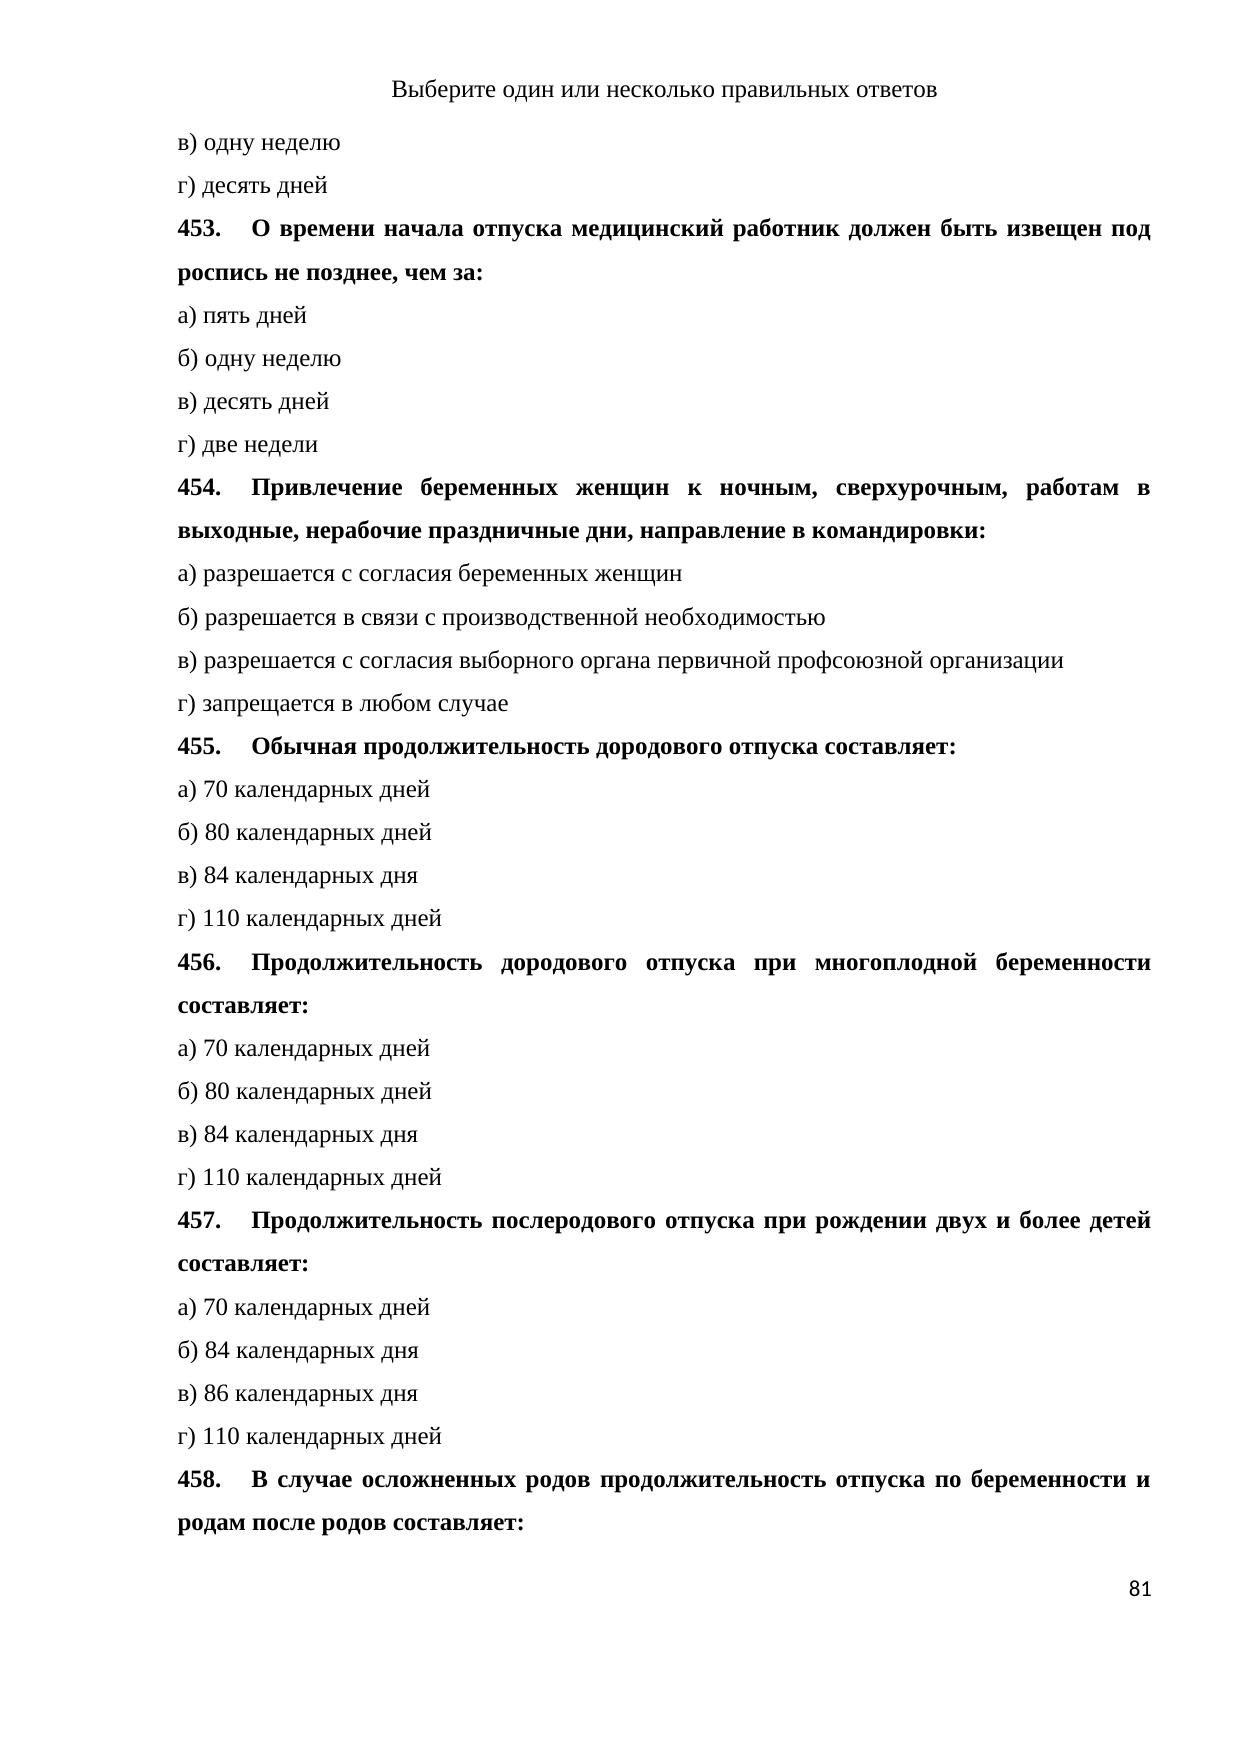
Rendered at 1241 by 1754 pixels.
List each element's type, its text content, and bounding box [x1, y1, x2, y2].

text в) 86 календарных дня [177, 1378, 1152, 1407]
text в) разрешается с согласия выборного органа первичной профсоюзной организации [177, 645, 1152, 673]
text б) одну неделю [177, 343, 1152, 372]
text г) 110 календарных дней [177, 1162, 1152, 1191]
text б) разрешается в связи с производственной необходимостью [177, 602, 1152, 630]
text в) 84 календарных дня [177, 860, 1152, 889]
text г) две недели [177, 429, 1152, 458]
text г) 110 календарных дней [177, 903, 1152, 932]
text в) десять дней [177, 386, 1152, 415]
list В случае осложненных родов продолжительность отпуска по беременности и родам после родов составляет: [177, 1464, 1152, 1536]
text а) пять дней [177, 300, 1152, 328]
text а) 70 календарных дней [177, 1033, 1152, 1062]
text б) 80 календарных дней [177, 817, 1152, 846]
list Обычная продолжительность дородового отпуска составляет: [177, 731, 1152, 760]
text г) 110 календарных дней [177, 1421, 1152, 1450]
text б) 84 календарных дня [177, 1335, 1152, 1363]
text в) 84 календарных дня [177, 1119, 1152, 1148]
text а) 70 календарных дней [177, 1292, 1152, 1320]
list О времени начала отпуска медицинский работник должен быть извещен под роспись не позднее, чем за: [177, 213, 1152, 285]
list Продолжительность дородового отпуска при многоплодной беременности составляет: [177, 947, 1152, 1018]
text а) разрешается с согласия беременных женщин [177, 558, 1152, 587]
text г) десять дней [177, 170, 1152, 199]
list Привлечение беременных женщин к ночным, сверхурочным, работам в выходные, нерабочие праздничные дни, направление в командировки: [177, 472, 1152, 544]
text в) одну неделю [177, 127, 1152, 156]
text б) 80 календарных дней [177, 1076, 1152, 1105]
text г) запрещается в любом случае [177, 688, 1152, 717]
list Продолжительность послеродового отпуска при рождении двух и более детей составляет: [177, 1205, 1152, 1277]
text а) 70 календарных дней [177, 774, 1152, 803]
